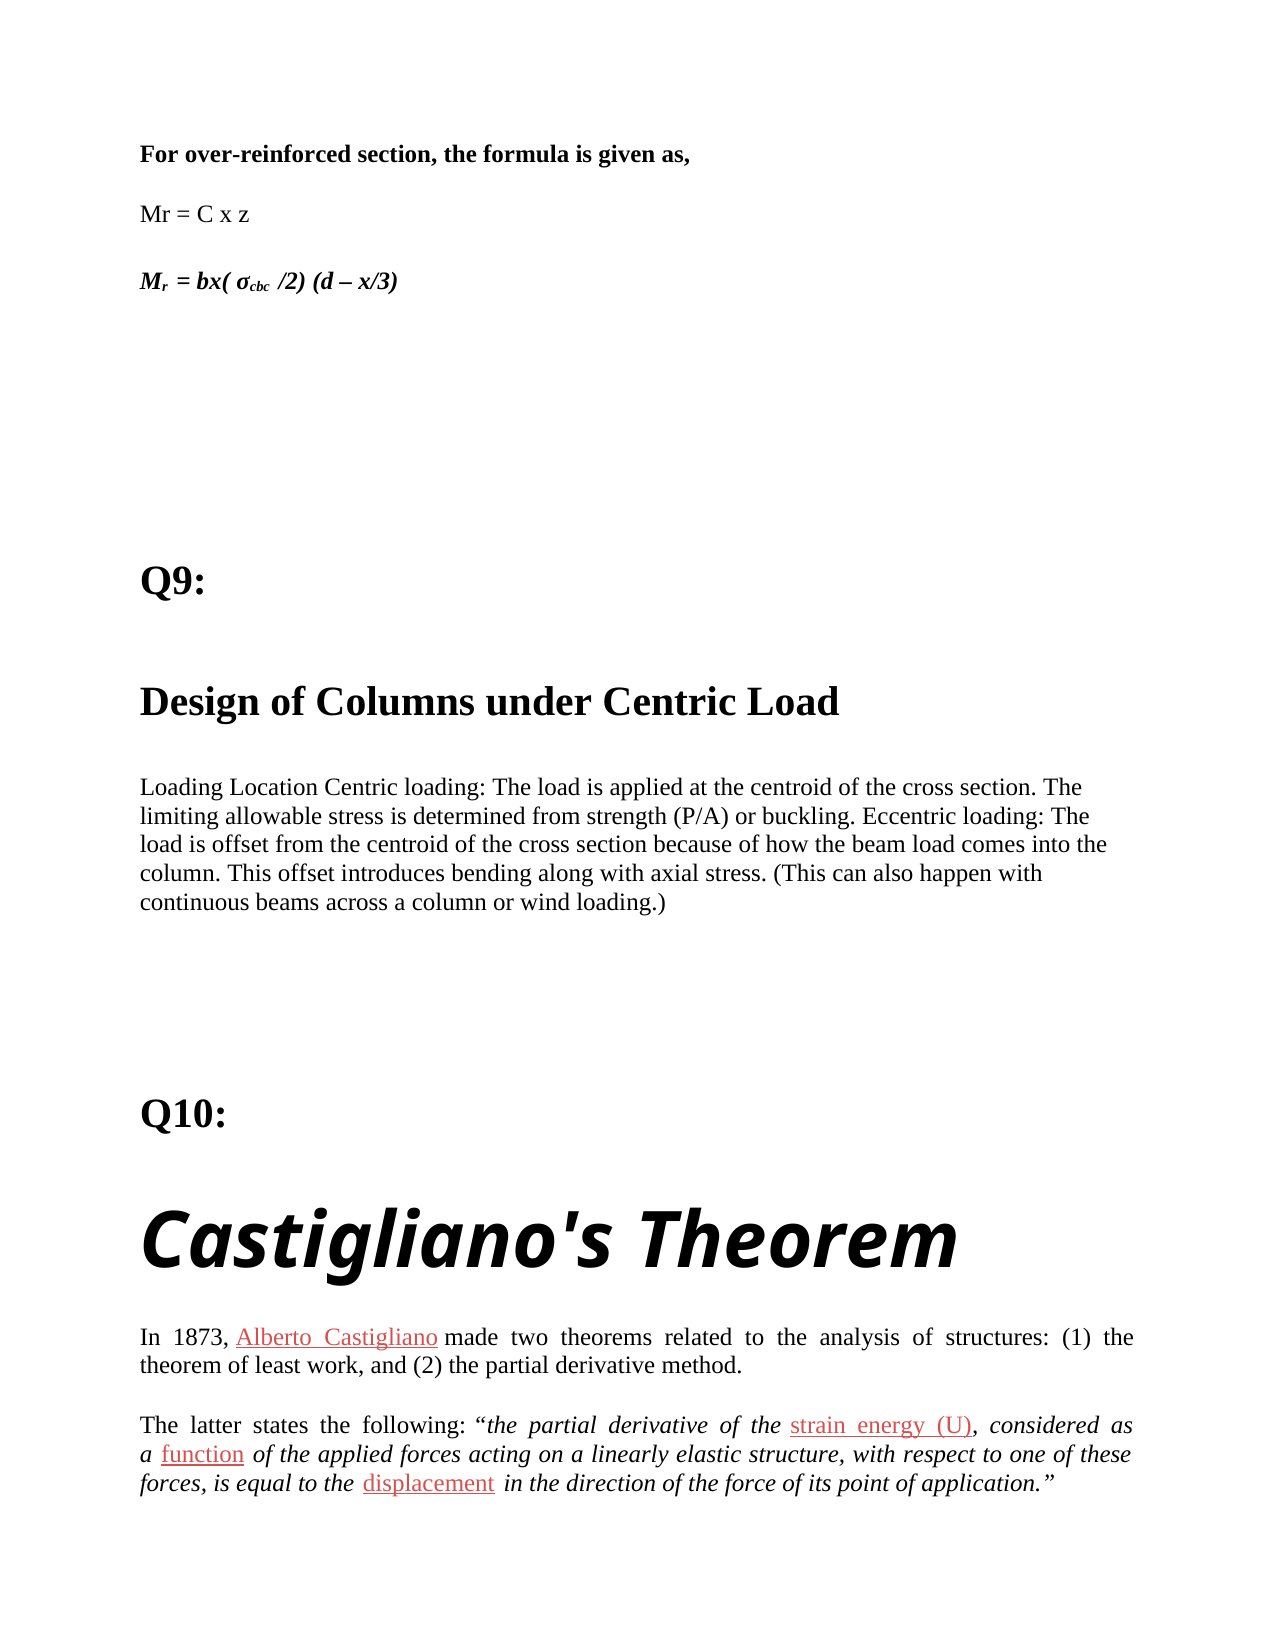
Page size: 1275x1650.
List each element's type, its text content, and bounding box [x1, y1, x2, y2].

text Q9: [139, 555, 1135, 603]
text Design of Columns under Centric Load [139, 676, 1135, 724]
text Mr = C x z [139, 199, 1135, 228]
text Mr = bx( σcbc /2) (d – x/3) [139, 266, 1135, 294]
text Loading Location Centric loading: The load is applied at the centroid of the cross section. The limiting allowable stress is determined from strength (P/A) or buckling. Eccentric loading: The load is offset from the centroid of the cross section because of how the beam load comes into the column. This offset introduces bending along with axial stress. (This can also happen with continuous beams across a column or wind loading.) [139, 772, 1135, 916]
text Q10: [139, 1088, 1135, 1136]
subtitle For over-reinforced section, the formula is given as, [139, 139, 1135, 168]
text In 1873, Alberto Castigliano made two theorems related to the analysis of structures: (1) the theorem of least work, and (2) the partial derivative method. [139, 1322, 1135, 1379]
text The latter states the following: “the partial derivative of the strain energy (U), considered as a function of the applied forces acting on a linearly elastic structure, with respect to one of these forces, is equal to the displacement in the direction of the force of its point of application.” [139, 1411, 1135, 1497]
subtitle Castigliano's Theorem [139, 1184, 1135, 1291]
